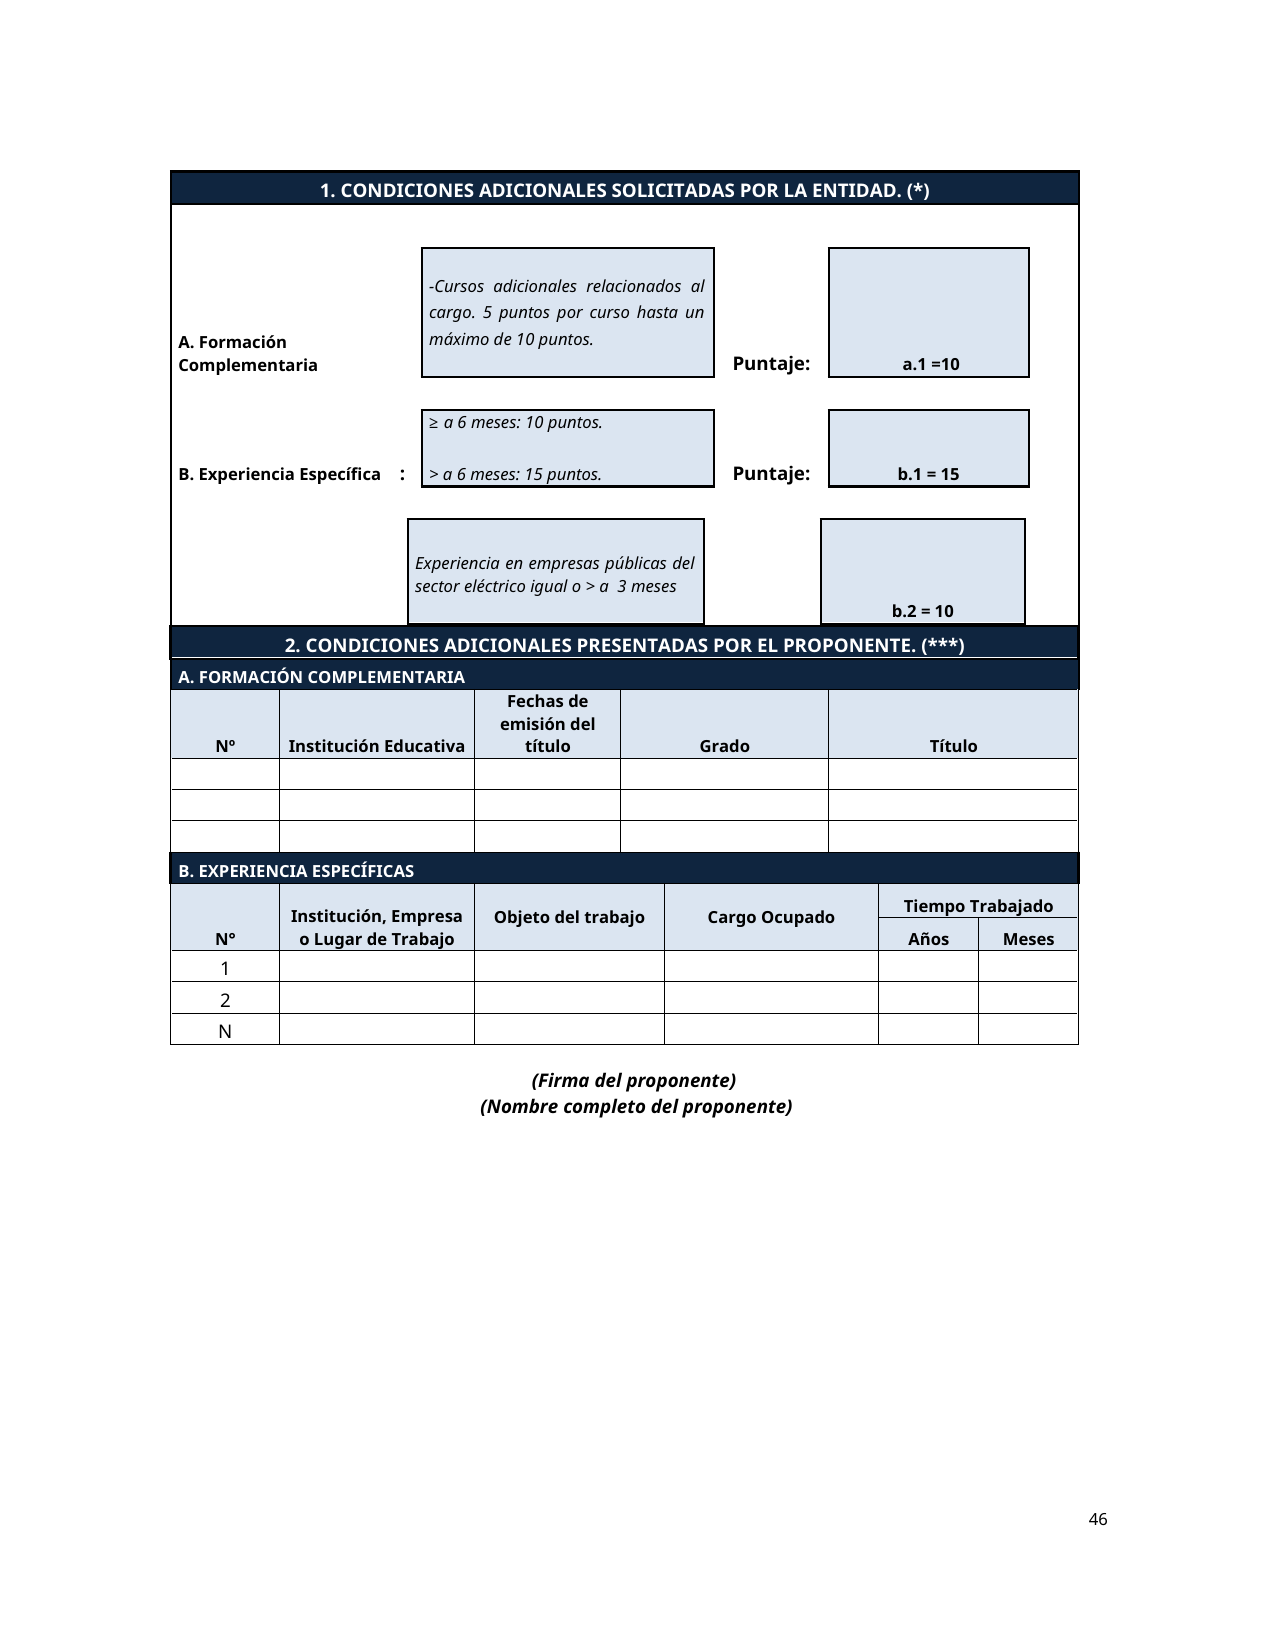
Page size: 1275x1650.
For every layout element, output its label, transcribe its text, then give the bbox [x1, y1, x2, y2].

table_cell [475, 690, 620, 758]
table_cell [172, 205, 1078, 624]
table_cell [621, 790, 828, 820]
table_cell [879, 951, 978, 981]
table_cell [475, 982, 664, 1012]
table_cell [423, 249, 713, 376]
text (Nombre completo del proponente) [162, 1093, 1107, 1118]
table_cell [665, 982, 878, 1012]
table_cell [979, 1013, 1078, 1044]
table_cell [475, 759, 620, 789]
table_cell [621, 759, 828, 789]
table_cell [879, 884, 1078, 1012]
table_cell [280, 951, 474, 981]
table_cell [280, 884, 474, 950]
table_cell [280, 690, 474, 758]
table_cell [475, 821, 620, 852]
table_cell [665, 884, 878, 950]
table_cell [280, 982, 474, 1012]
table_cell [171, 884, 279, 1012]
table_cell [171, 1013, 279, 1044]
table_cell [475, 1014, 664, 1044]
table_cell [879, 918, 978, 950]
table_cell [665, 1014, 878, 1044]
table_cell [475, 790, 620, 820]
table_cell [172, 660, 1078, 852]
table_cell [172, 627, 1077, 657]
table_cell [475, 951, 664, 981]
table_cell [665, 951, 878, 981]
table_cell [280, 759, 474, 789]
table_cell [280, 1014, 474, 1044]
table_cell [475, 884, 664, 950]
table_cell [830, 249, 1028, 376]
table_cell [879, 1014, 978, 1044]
text (Firma del proponente) [162, 1067, 1107, 1093]
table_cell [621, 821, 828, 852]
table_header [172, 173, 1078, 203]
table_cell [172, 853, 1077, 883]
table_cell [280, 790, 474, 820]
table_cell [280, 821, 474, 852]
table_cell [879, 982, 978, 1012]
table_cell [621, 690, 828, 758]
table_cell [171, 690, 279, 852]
